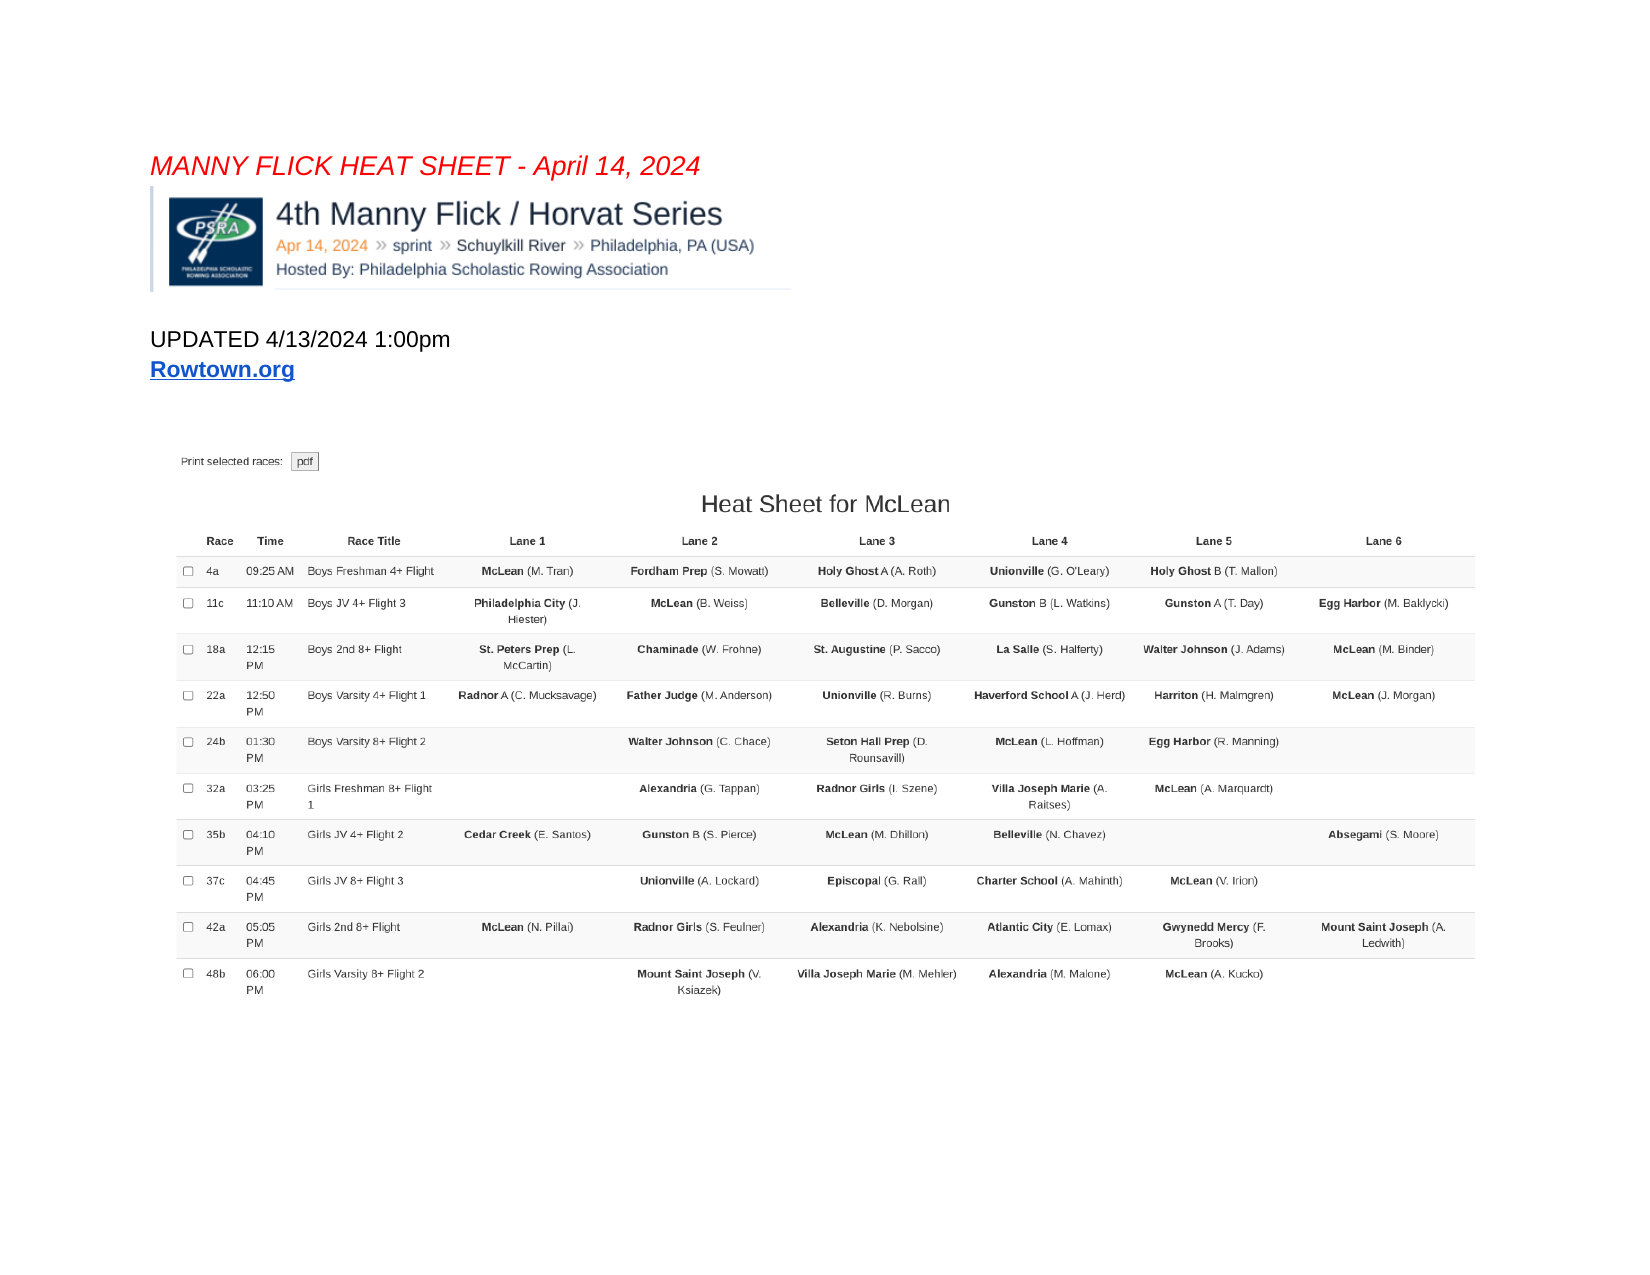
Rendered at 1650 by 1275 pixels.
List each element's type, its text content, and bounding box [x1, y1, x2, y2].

picture [150, 447, 1507, 1008]
text MANNY FLICK HEAT SHEET - April 14, 2024 [150, 150, 1500, 181]
text Rowtown.org [150, 356, 1500, 383]
picture [150, 186, 792, 292]
text UPDATED 4/13/2024 1:00pm [150, 326, 1500, 353]
